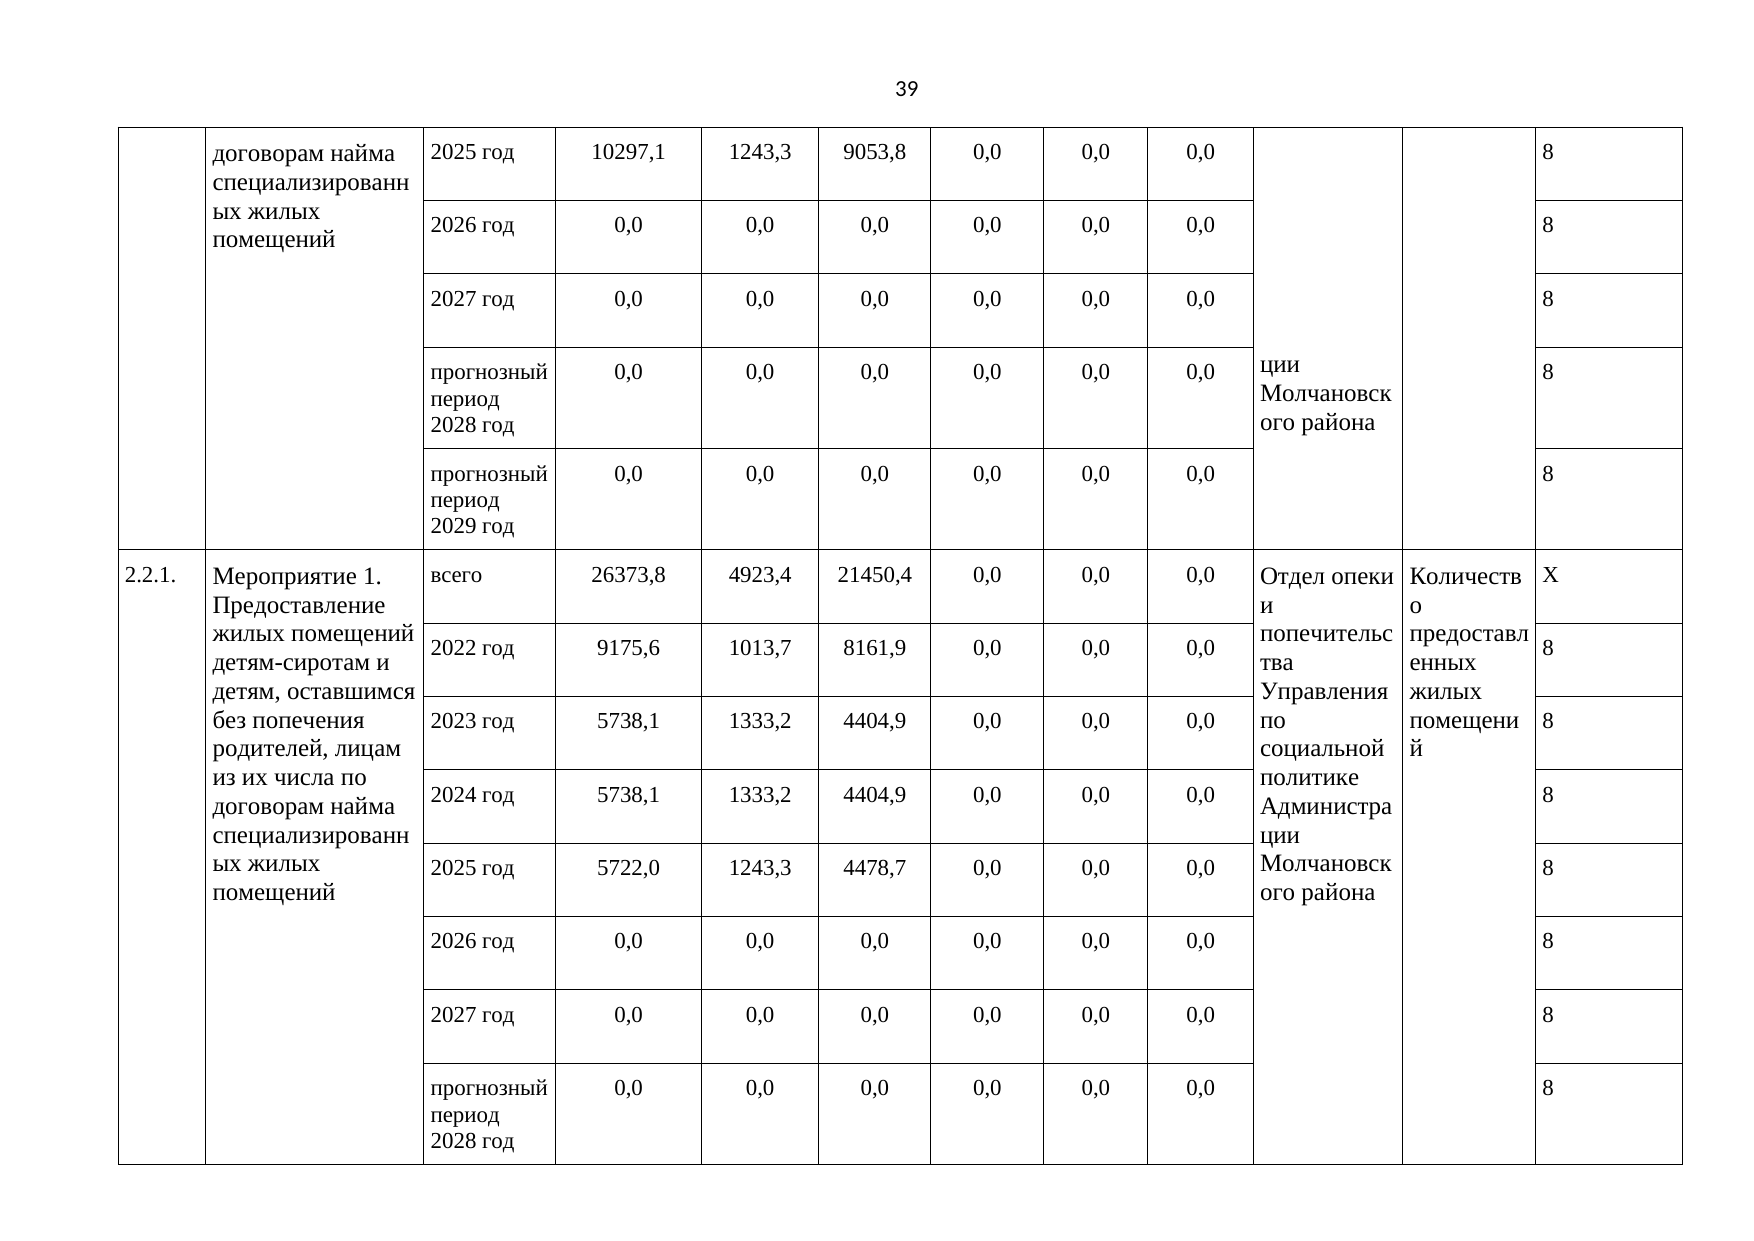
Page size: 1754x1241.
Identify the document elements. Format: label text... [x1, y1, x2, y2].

table_cell 4404,9 [819, 770, 930, 843]
table_cell 0,0 [819, 1064, 930, 1164]
table_cell 0,0 [556, 917, 701, 989]
table_cell 1013,7 [702, 624, 818, 696]
table_cell 4923,4 [702, 550, 818, 623]
table_cell 9053,8 [819, 128, 930, 200]
table_cell 0,0 [931, 697, 1043, 769]
table_cell 8 [1536, 201, 1682, 273]
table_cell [1254, 550, 1402, 1164]
table_cell 0,0 [1044, 990, 1147, 1063]
table_cell 0,0 [1044, 770, 1147, 843]
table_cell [1403, 550, 1535, 1164]
table_cell 0,0 [931, 770, 1043, 843]
table_cell 0,0 [556, 1064, 701, 1164]
table_cell 0,0 [1148, 201, 1253, 273]
table_cell 0,0 [931, 624, 1043, 696]
table_cell 0,0 [931, 917, 1043, 989]
table_cell 0,0 [702, 917, 818, 989]
table_cell 10297,1 [556, 128, 701, 200]
table_cell 0,0 [1044, 844, 1147, 916]
table_cell 0,0 [1044, 274, 1147, 347]
table_cell 4404,9 [819, 697, 930, 769]
table_cell 0,0 [1148, 624, 1253, 696]
table_cell 1333,2 [702, 697, 818, 769]
table_cell 2.2.1. [119, 550, 205, 1164]
table_cell 0,0 [1044, 697, 1147, 769]
table_cell 2026 год [424, 917, 555, 989]
table_cell 0,0 [819, 274, 930, 347]
table_cell 2022 год [424, 624, 555, 696]
table_cell 8161,9 [819, 624, 930, 696]
table_cell 8 [1536, 697, 1682, 769]
table_cell 0,0 [556, 201, 701, 273]
table_cell 8 [1536, 770, 1682, 843]
table_cell 4478,7 [819, 844, 930, 916]
table_cell 0,0 [1148, 449, 1253, 549]
table_cell 2026 год [424, 201, 555, 273]
table_cell 5722,0 [556, 844, 701, 916]
table_cell 0,0 [556, 274, 701, 347]
table_cell 0,0 [556, 449, 701, 549]
table_cell 0,0 [1044, 201, 1147, 273]
table_cell 0,0 [1044, 449, 1147, 549]
table_cell 1333,2 [702, 770, 818, 843]
table_cell 0,0 [931, 1064, 1043, 1164]
table_cell 8 [1536, 274, 1682, 347]
table_cell 0,0 [556, 348, 701, 448]
table_cell 0,0 [1148, 917, 1253, 989]
table_cell 8 [1536, 990, 1682, 1063]
table_cell 5738,1 [556, 697, 701, 769]
table_cell 0,0 [702, 1064, 818, 1164]
table_cell 2027 год [424, 990, 555, 1063]
table_cell 0,0 [1044, 128, 1147, 200]
table_cell 0,0 [1044, 550, 1147, 623]
table_cell 0,0 [1148, 844, 1253, 916]
table_cell 1243,3 [702, 844, 818, 916]
table_cell 0,0 [702, 274, 818, 347]
table_cell 8 [1536, 128, 1682, 200]
table_cell 8 [1536, 449, 1682, 549]
table_cell 2025 год [424, 128, 555, 200]
table_cell 0,0 [1148, 770, 1253, 843]
table_cell 0,0 [819, 348, 930, 448]
table_cell прогнозный период 2029 год [424, 449, 555, 549]
table_cell 0,0 [931, 449, 1043, 549]
table_cell прогнозный период 2028 год [424, 348, 555, 448]
table_cell 0,0 [556, 990, 701, 1063]
table_cell 8 [1536, 348, 1682, 448]
table_cell 0,0 [931, 274, 1043, 347]
table_cell 26373,8 [556, 550, 701, 623]
table_cell 2027 год [424, 274, 555, 347]
table_cell 0,0 [702, 449, 818, 549]
table_cell Х [1536, 550, 1682, 623]
table_cell 0,0 [931, 201, 1043, 273]
table_cell 2023 год [424, 697, 555, 769]
table_cell 0,0 [1044, 917, 1147, 989]
table_cell 0,0 [1148, 990, 1253, 1063]
table_cell 0,0 [1148, 697, 1253, 769]
table_cell 0,0 [819, 990, 930, 1063]
table_cell 0,0 [819, 449, 930, 549]
table_cell 0,0 [1044, 348, 1147, 448]
table_cell 0,0 [1148, 128, 1253, 200]
table_cell 9175,6 [556, 624, 701, 696]
table_cell 0,0 [931, 550, 1043, 623]
table_cell 0,0 [1148, 348, 1253, 448]
table_cell 0,0 [1148, 274, 1253, 347]
table_cell 0,0 [1044, 1064, 1147, 1164]
table_cell 0,0 [931, 348, 1043, 448]
table_cell 0,0 [1148, 550, 1253, 623]
table_cell 8 [1536, 624, 1682, 696]
table_cell 8 [1536, 1064, 1682, 1164]
table_cell 0,0 [702, 990, 818, 1063]
table_cell 2025 год [424, 844, 555, 916]
table_cell 1243,3 [702, 128, 818, 200]
table_cell 2024 год [424, 770, 555, 843]
table_cell 0,0 [1044, 624, 1147, 696]
table_cell 0,0 [931, 844, 1043, 916]
table_cell 0,0 [931, 990, 1043, 1063]
table_cell 21450,4 [819, 550, 930, 623]
table_cell 8 [1536, 844, 1682, 916]
table_cell всего [424, 550, 555, 623]
table_cell 0,0 [819, 201, 930, 273]
table_cell 0,0 [1148, 1064, 1253, 1164]
table_cell Мероприятие 1. Предоставление жилых помещений детям-сиротам и детям, оставшимся без попечения родителей, лицам из их числа по договорам найма специализированных жилых помещений [206, 550, 423, 1164]
table_cell 8 [1536, 917, 1682, 989]
table_cell прогнозный период 2028 год [424, 1064, 555, 1164]
table_cell 0,0 [702, 348, 818, 448]
table_cell 0,0 [702, 201, 818, 273]
table_cell 0,0 [819, 917, 930, 989]
table_cell 0,0 [931, 128, 1043, 200]
table_cell 5738,1 [556, 770, 701, 843]
